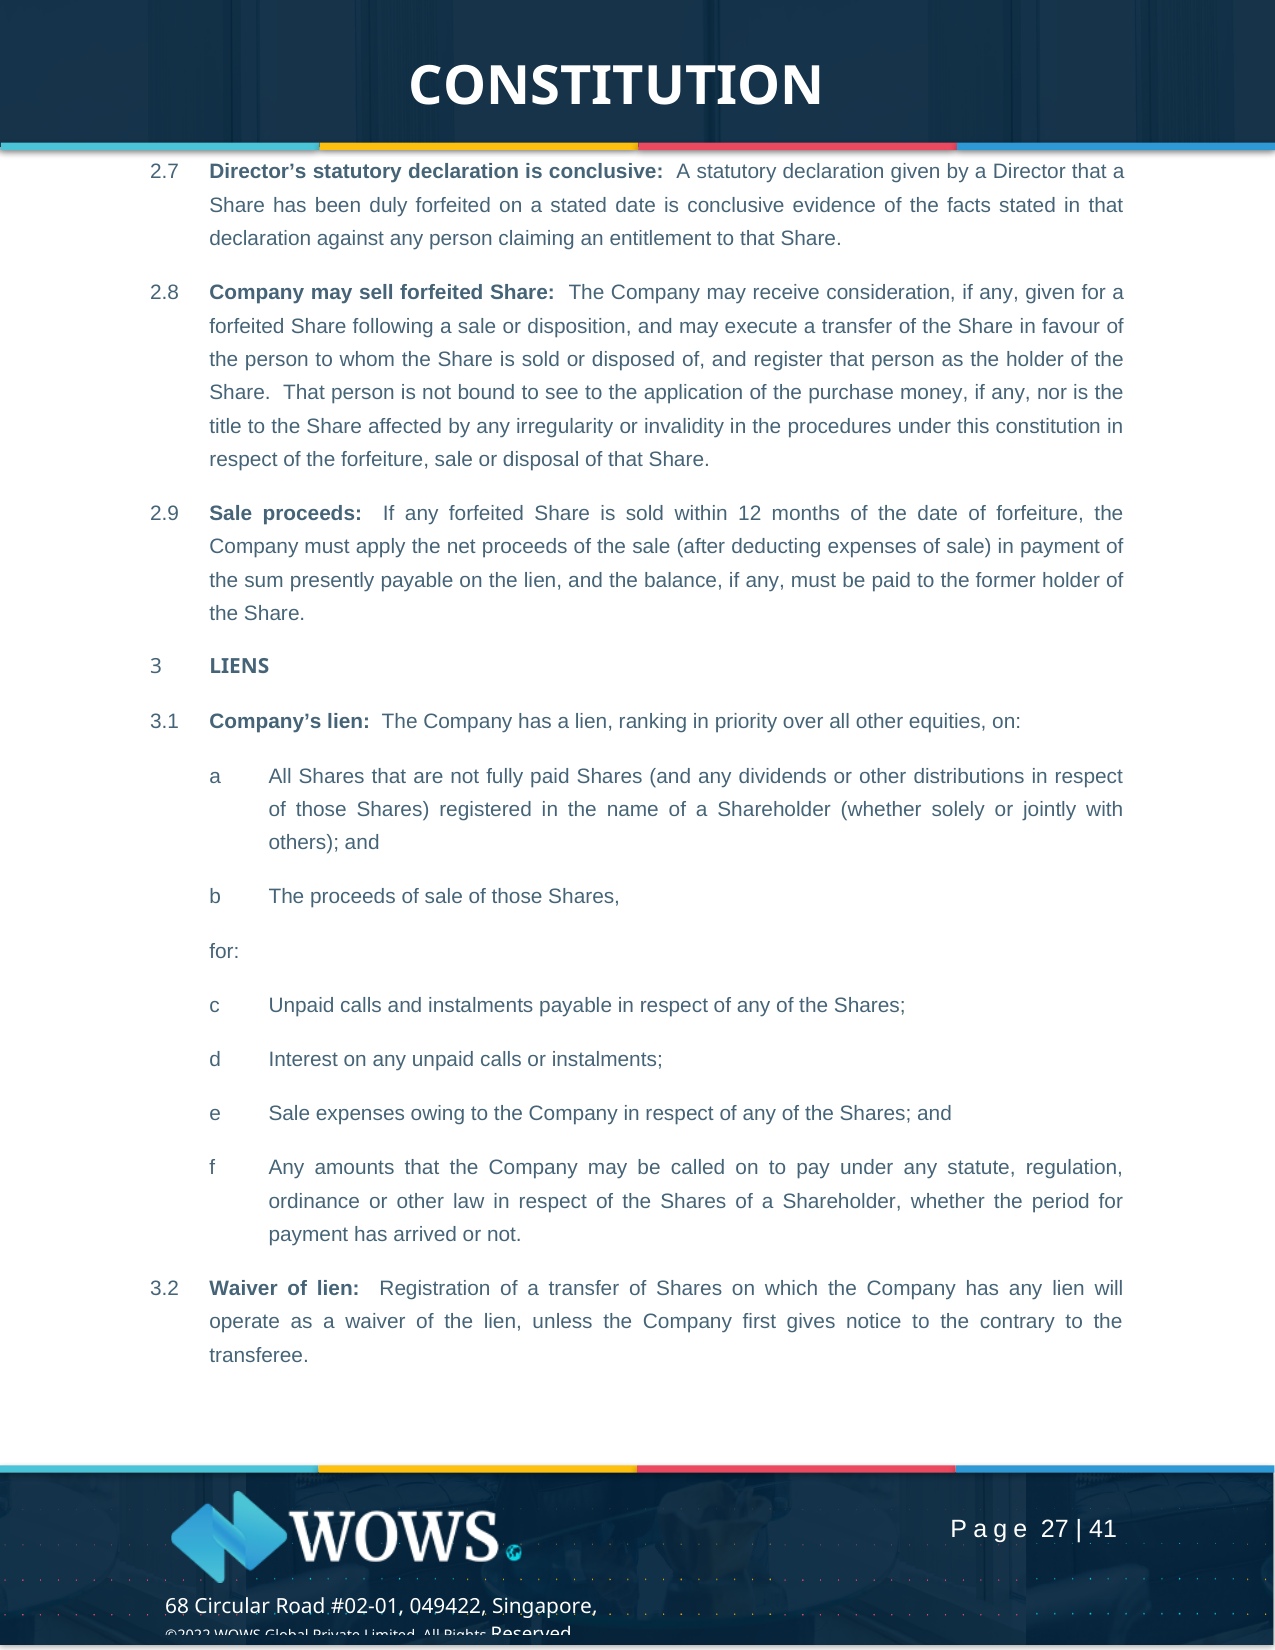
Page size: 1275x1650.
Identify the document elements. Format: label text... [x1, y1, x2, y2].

list for: [209, 929, 1125, 962]
text LIENS [150, 646, 1125, 679]
list Any amounts that the Company may be called on to pay under any statute, regulation, ordinance or other law in respect of the Shares of a Shareholder, whether the period for payment has arrived or not. [209, 1146, 1125, 1246]
text Waiver of lien: Registration of a transfer of Shares on which the Company has any lien will operate as a waiver of the lien, unless the Company first gives notice to the contrary to the transferee. [150, 1267, 1125, 1367]
list The proceeds of sale of those Shares, [209, 875, 1125, 908]
text Sale proceeds: If any forfeited Share is sold within 12 months of the date of forfeiture, the Company must apply the net proceeds of the sale (after deducting expenses of sale) in payment of the sum presently payable on the lien, and the balance, if any, must be paid to the former holder of the Share. [150, 492, 1125, 625]
text Company’s lien: The Company has a lien, ranking in priority over all other equities, on: [150, 700, 1125, 733]
list All Shares that are not fully paid Shares (and any dividends or other distributions in respect of those Shares) registered in the name of a Shareholder (whether solely or jointly with others); and [209, 754, 1125, 854]
list Sale expenses owing to the Company in respect of any of the Shares; and [209, 1092, 1125, 1125]
picture [0, 1473, 1274, 1645]
text Company may sell forfeited Share: The Company may receive consideration, if any, given for a forfeited Share following a sale or disposition, and may execute a transfer of the Share in favour of the person to whom the Share is sold or disposed of, and register that person as the holder of the Share. That person is not bound to see to the application of the purchase money, if any, nor is the title to the Share affected by any irregularity or invalidity in the procedures under this constitution in respect of the forfeiture, sale or disposal of that Share. [150, 271, 1125, 471]
picture [0, 0, 1275, 142]
text Director’s statutory declaration is conclusive: A statutory declaration given by a Director that a Share has been duly forfeited on a stated date is conclusive evidence of the facts stated in that declaration against any person claiming an entitlement to that Share. [150, 150, 1125, 250]
list Interest on any unpaid calls or instalments; [209, 1037, 1125, 1071]
list Unpaid calls and instalments payable in respect of any of the Shares; [209, 983, 1125, 1017]
